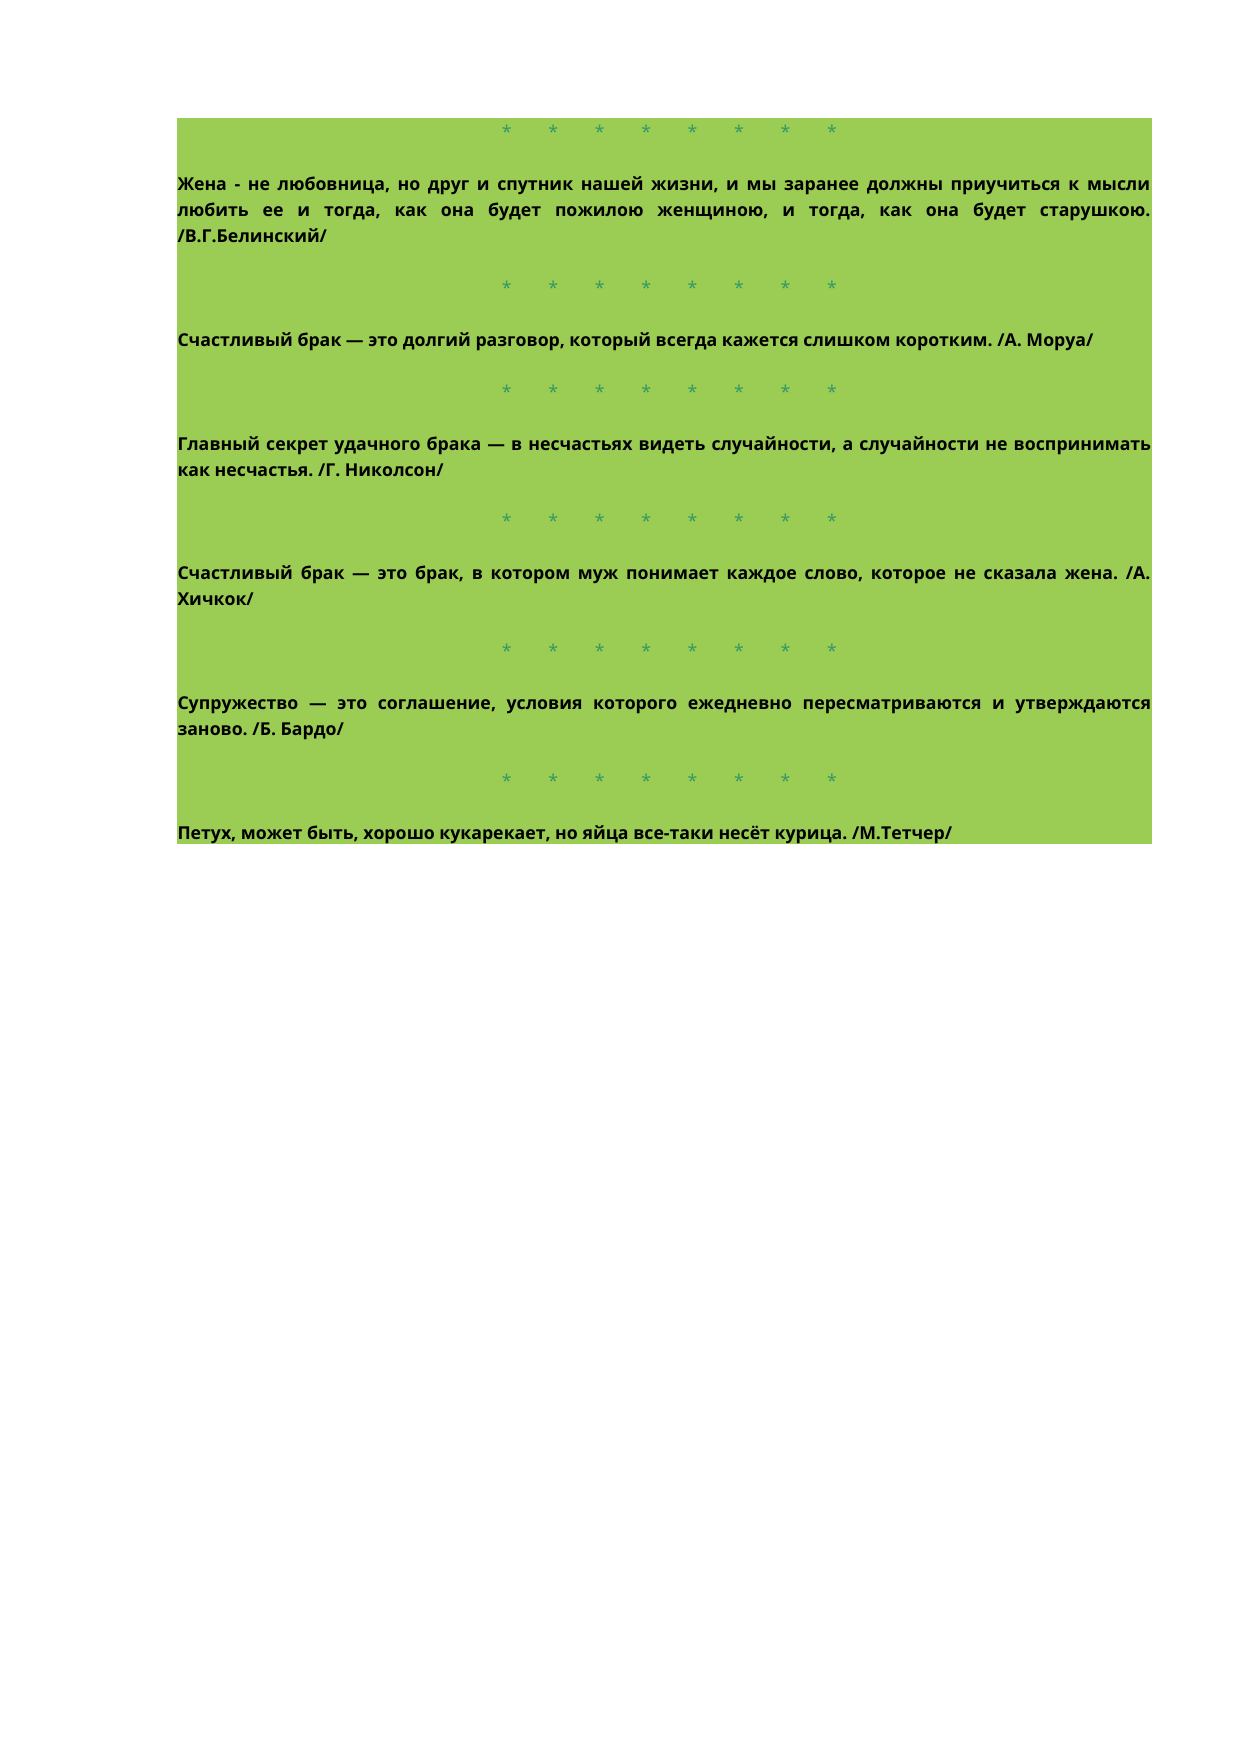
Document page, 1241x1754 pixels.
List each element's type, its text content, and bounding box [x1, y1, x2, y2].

text * * * * * * * * [177, 377, 1152, 403]
text Главный секрет удачного брака — в несчастьях видеть случайности, а случайности не воспринимать как несчастья. /Г. Николсон/ [177, 429, 1152, 481]
text * * * * * * * * [177, 274, 1152, 300]
text Супружество — это соглашение, условия которого ежедневно пересматриваются и утверждаются заново. /Б. Бардо/ [177, 689, 1152, 741]
text Счастливый брак — это долгий разговор, который всегда кажется слишком коротким. /А. Моруа/ [177, 326, 1152, 352]
text * * * * * * * * [177, 767, 1152, 792]
text * * * * * * * * [177, 637, 1152, 663]
text Жена - не любовница, но друг и спутник нашей жизни, и мы заранее должны приучиться к мысли любить ее и тогда, как она будет пожилою женщиною, и тогда, как она будет старушкою. /В.Г.Белинский/ [177, 170, 1152, 248]
text * * * * * * * * [177, 507, 1152, 533]
text Счастливый брак — это брак, в котором муж понимает каждое слово, которое не сказала жена. /А. Хичкок/ [177, 559, 1152, 611]
text * * * * * * * * [177, 118, 1152, 144]
text Петух, может быть, хорошо кукарекает, но яйца все-таки несёт курица. /М.Тетчер/ [177, 818, 1152, 844]
